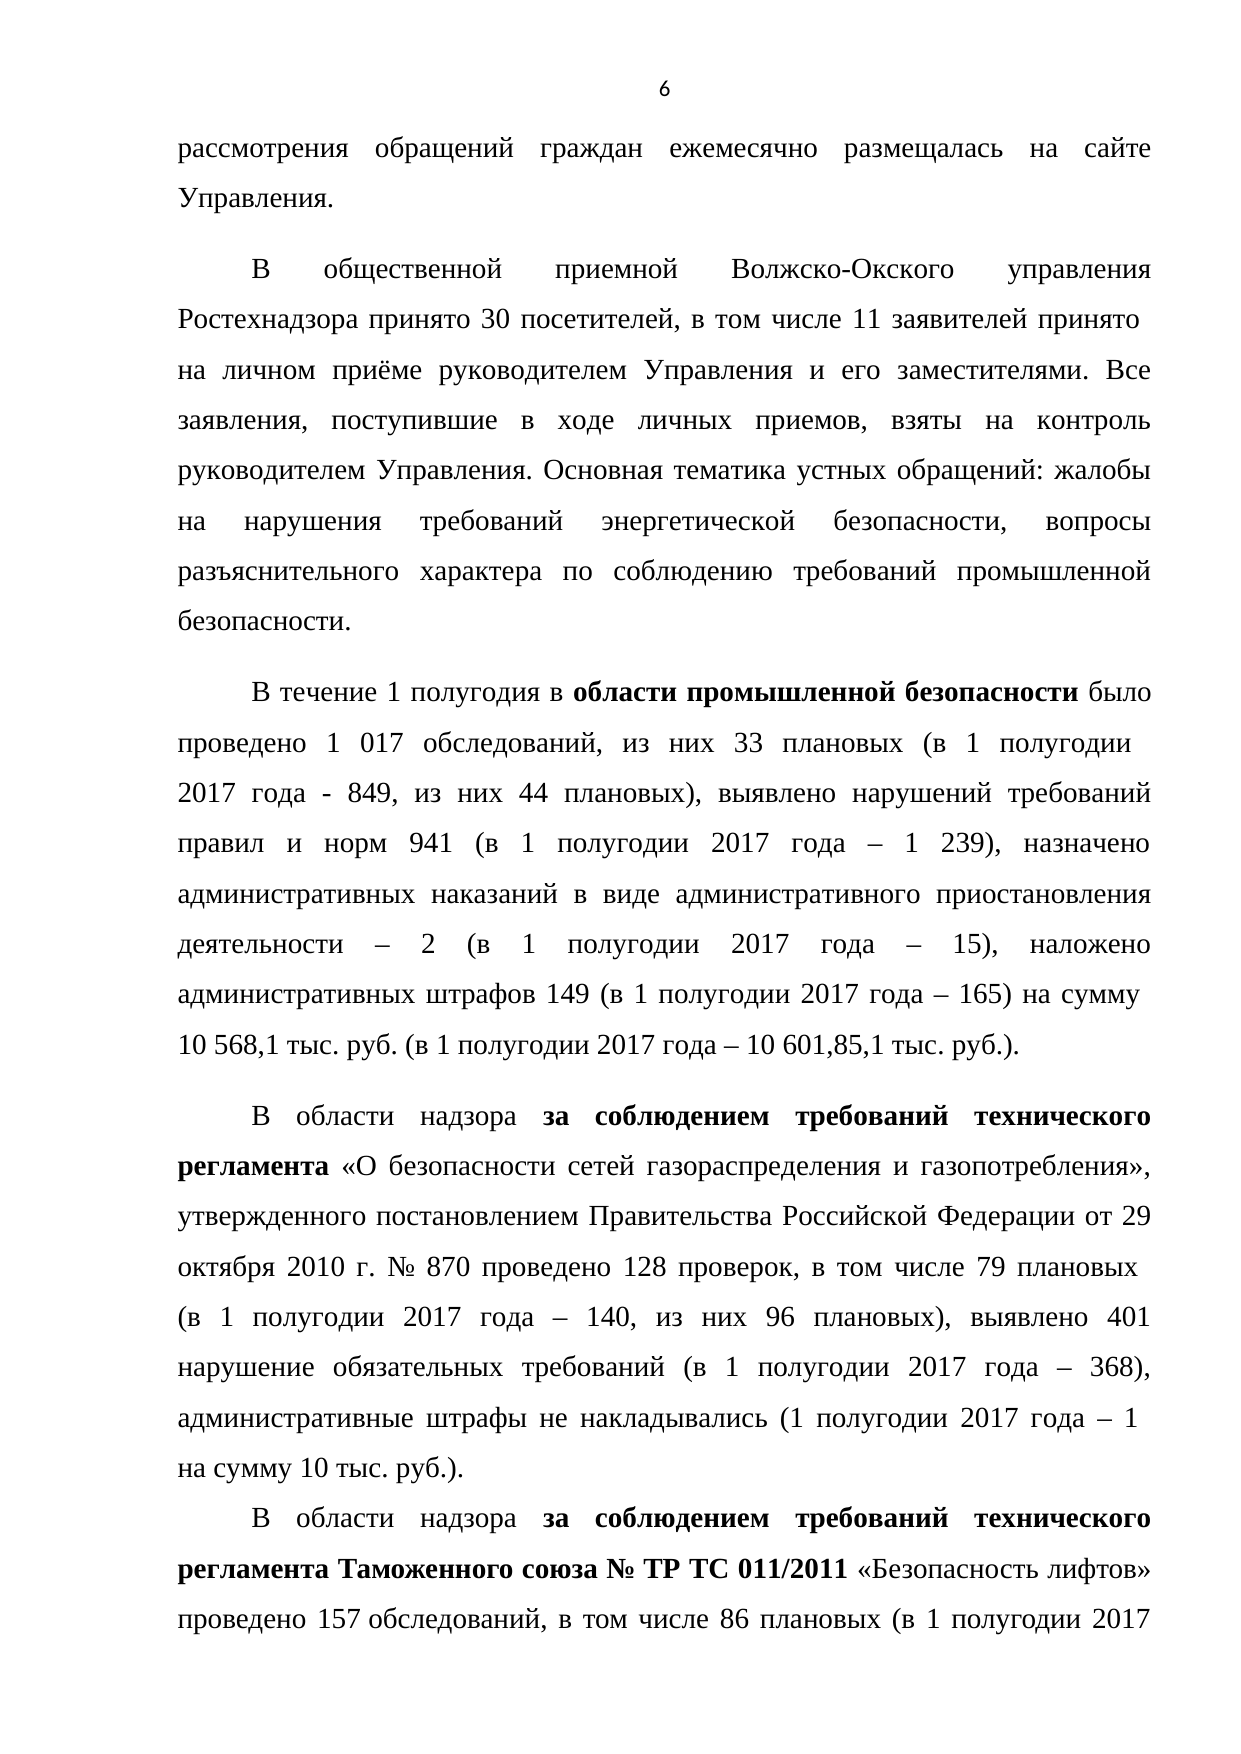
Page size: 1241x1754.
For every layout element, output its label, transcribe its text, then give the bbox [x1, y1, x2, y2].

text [177, 1500, 1152, 1634]
text В области надзора за соблюдением требований технического регламента «О безопасности сетей газораспределения и газопотребления», утвержденного постановлением Правительства Российской Федерации от 29 октября 2010 г. № 870 проведено 128 проверок, в том числе 79 плановых (в 1 полугодии 2017 года – 140, из них 96 плановых), выявлено 401 нарушение обязательных требований (в 1 полугодии 2017 года – 368), административные штрафы не накладывались (1 полугодии 2017 года – 1 на сумму 10 тыс. руб.). [177, 1098, 1152, 1484]
text В общественной приемной Волжско-Окского управления Ростехнадзора принято 30 посетителей, в том числе 11 заявителей принято на личном приёме руководителем Управления и его заместителями. Все заявления, поступившие в ходе личных приемов, взяты на контроль руководителем Управления. Основная тематика устных обращений: жалобы на нарушения требований энергетической безопасности, вопросы разъяснительного характера по соблюдению требований промышленной безопасности. [177, 251, 1152, 637]
text В течение 1 полугодия в области промышленной безопасности было проведено 1 017 обследований, из них 33 плановых (в 1 полугодии 2017 года - 849, из них 44 плановых), выявлено нарушений требований правил и норм 941 (в 1 полугодии 2017 года – 1 239), назначено административных наказаний в виде административного приостановления деятельности – 2 (в 1 полугодии 2017 года – 15), наложено административных штрафов 149 (в 1 полугодии 2017 года – 165) на сумму 10 568,1 тыс. руб. (в 1 полугодии 2017 года – 10 601,85,1 тыс. руб.). [177, 674, 1152, 1060]
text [177, 130, 1152, 214]
